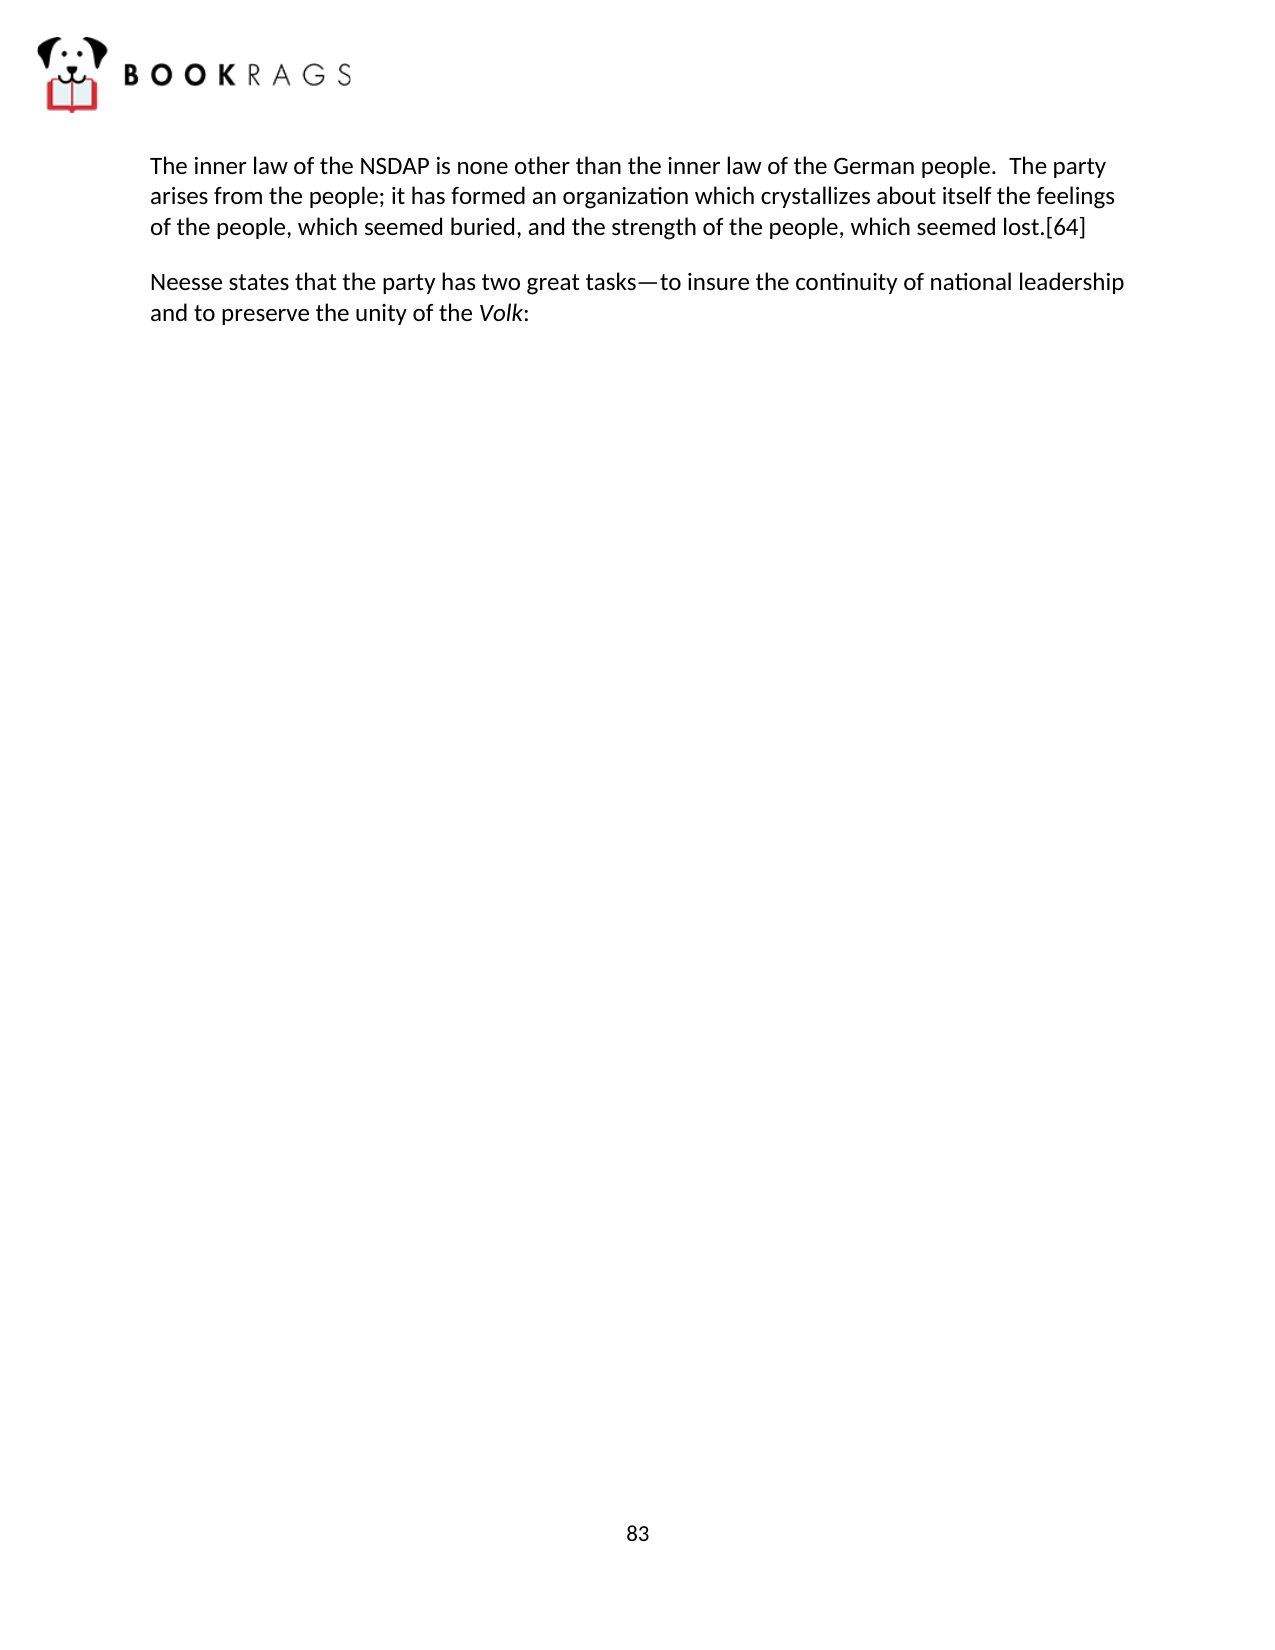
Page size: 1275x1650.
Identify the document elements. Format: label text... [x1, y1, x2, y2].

text Neesse states that the party has two great tasks—­to insure the continuity of national leadership and to preserve the unity of the Volk: [150, 267, 1125, 328]
text The inner law of the NSDAP is none other than the inner law of the German people. The party arises from the people; it has formed an organization which crystallizes about itself the feelings of the people, which seemed buried, and the strength of the people, which seemed lost.[64] [150, 150, 1125, 242]
picture [37, 37, 351, 113]
